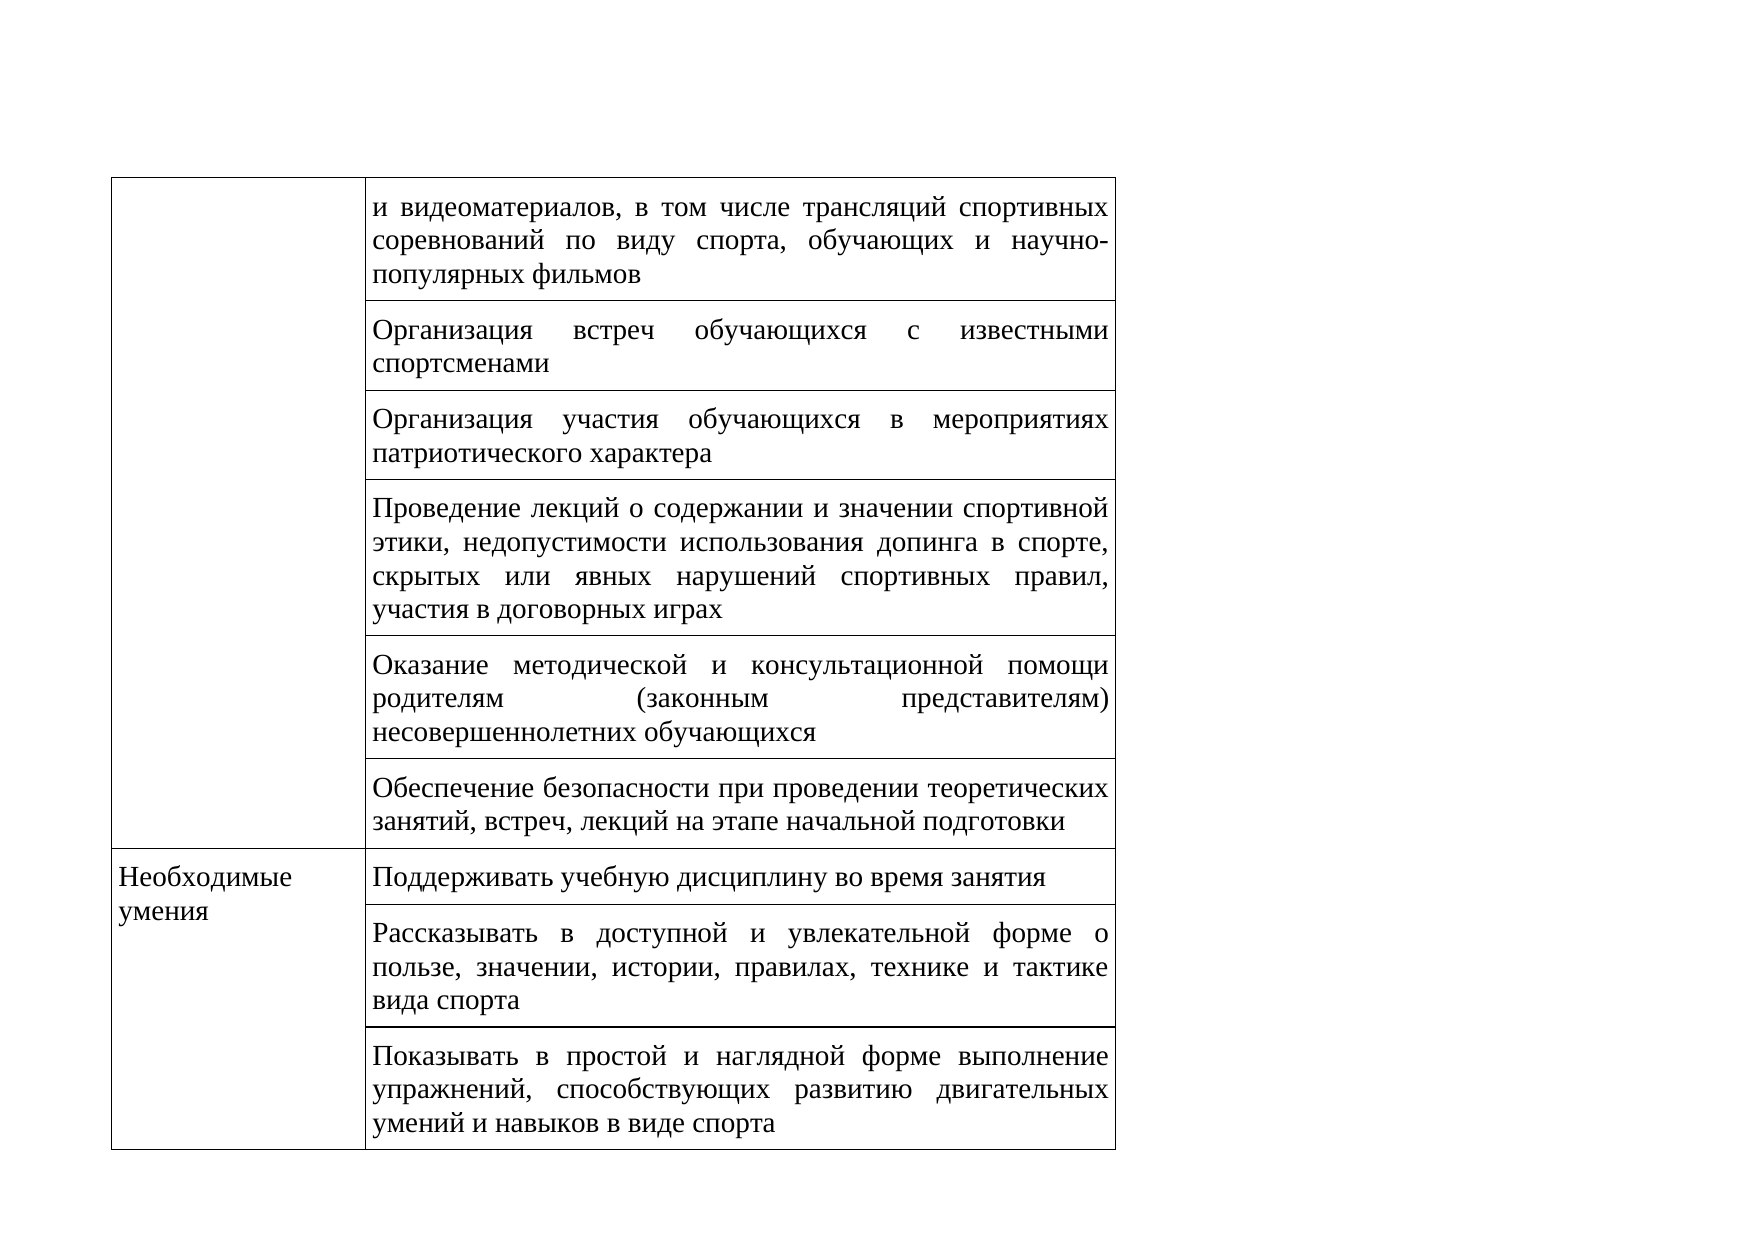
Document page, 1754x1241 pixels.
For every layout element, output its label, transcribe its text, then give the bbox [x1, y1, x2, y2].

table_cell Оказание методической и консультационной помощи родителям (законным представителям) несовершеннолетних обучающихся [366, 636, 1115, 758]
table_cell Обеспечение безопасности при проведении теоретических занятий, встреч, лекций на этапе начальной подготовки [366, 759, 1115, 848]
table_cell Проведение лекций о содержании и значении спортивной этики, недопустимости использования допинга в спорте, скрытых или явных нарушений спортивных правил, участия в договорных играх [366, 480, 1115, 635]
table_cell Организация встреч обучающихся с известными спортсменами [366, 301, 1115, 389]
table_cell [366, 178, 1115, 300]
table_cell Рассказывать в доступной и увлекательной форме о пользе, значении, истории, правилах, технике и тактике вида спорта [366, 905, 1115, 1026]
table_cell Поддерживать учебную дисциплину во время занятия [366, 849, 1115, 903]
table_cell Показывать в простой и наглядной форме выполнение упражнений, способствующих развитию двигательных умений и навыков в виде спорта [366, 1028, 1115, 1149]
table_cell Организация участия обучающихся в мероприятиях патриотического характера [366, 391, 1115, 479]
table_cell Необходимые умения [112, 849, 365, 1149]
